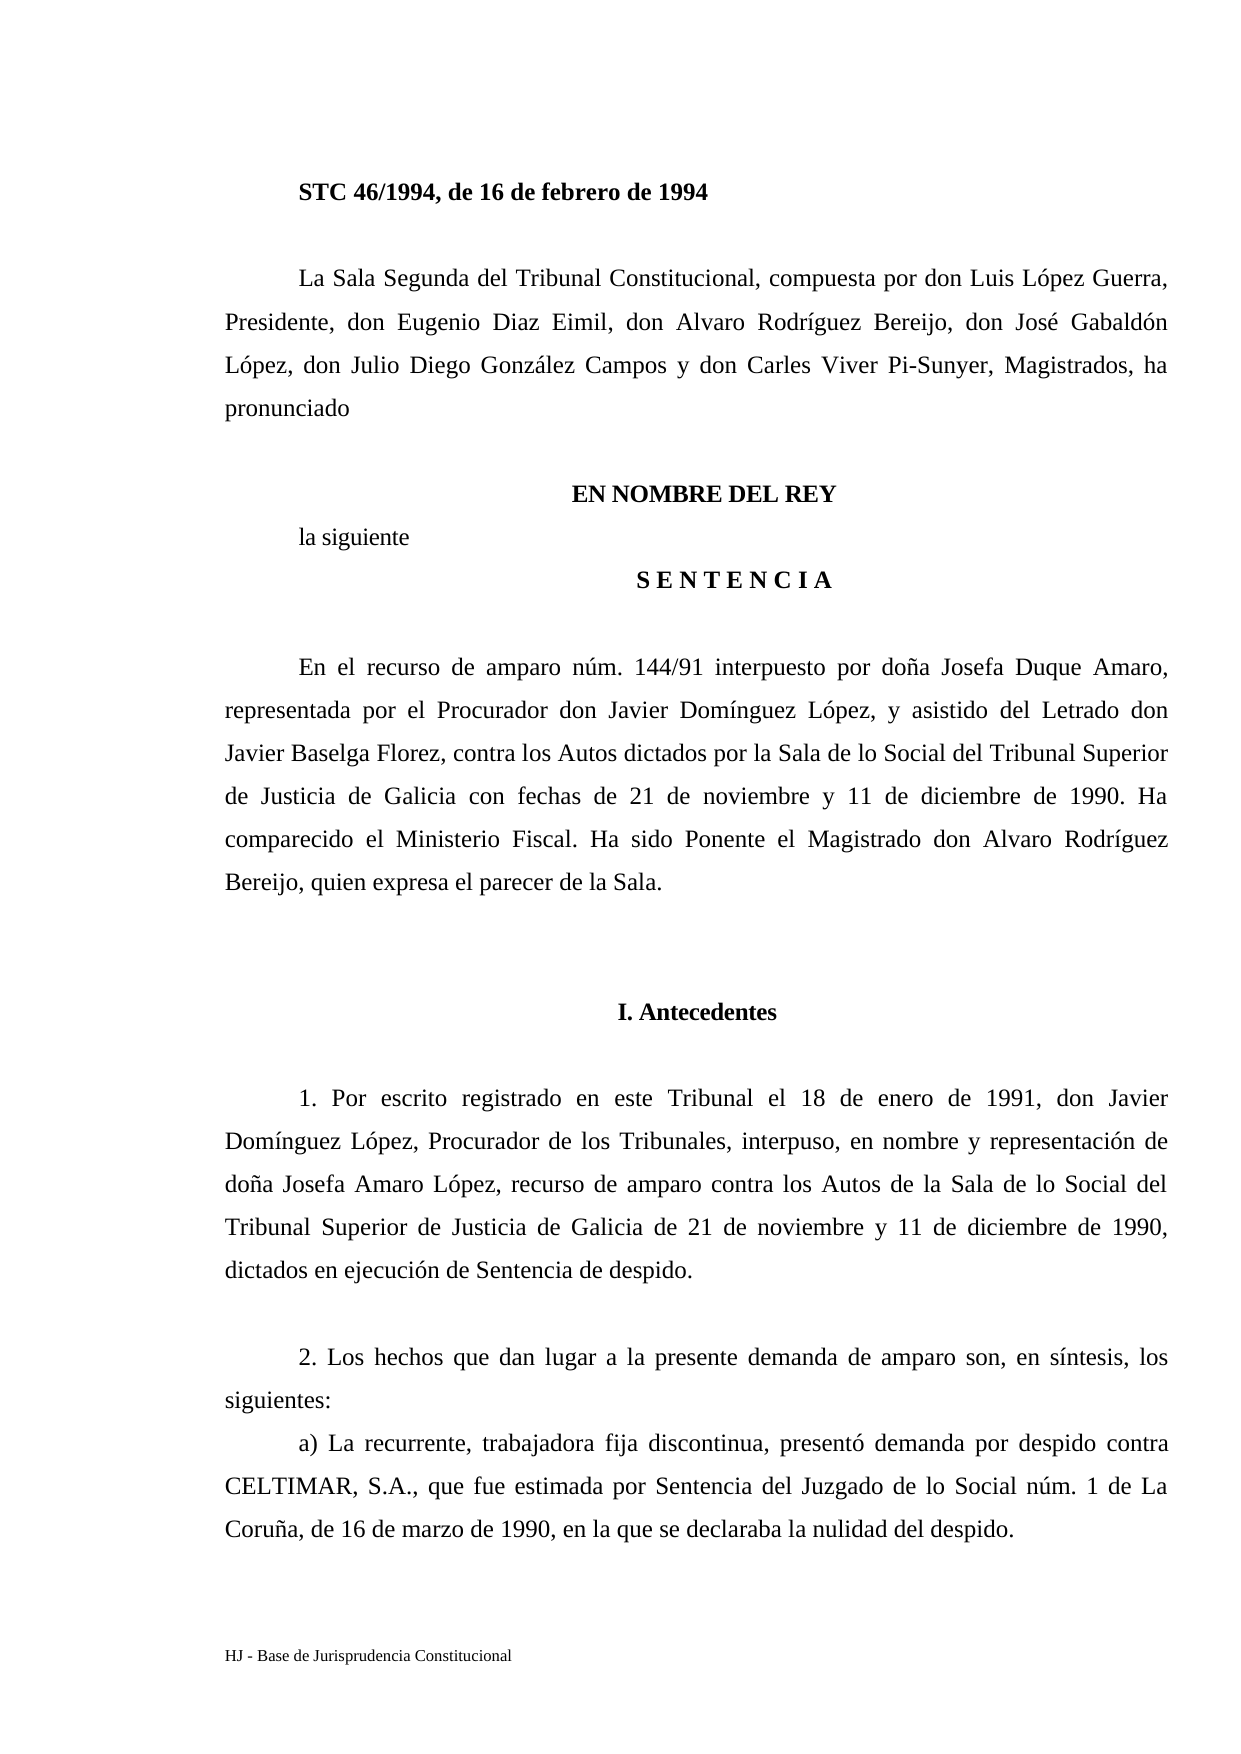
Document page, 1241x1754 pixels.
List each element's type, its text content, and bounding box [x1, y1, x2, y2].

text I. Antecedentes [224, 997, 1169, 1025]
text EN NOMBRE DEL REY [224, 479, 1110, 508]
text STC 46/1994, de 16 de febrero de 1994 [224, 177, 1169, 206]
text La Sala Segunda del Tribunal Constitucional, compuesta por don Luis López Guerra, Presidente, don Eugenio Diaz Eimil, don Alvaro Rodríguez Bereijo, don José Gabaldón López, don Julio Diego González Campos y don Carles Viver Pi-Sunyer, Magistrados, ha pronunciado [224, 263, 1169, 422]
text En el recurso de amparo núm. 144/91 interpuesto por doña Josefa Duque Amaro, representada por el Procurador don Javier Domínguez López, y asistido del Letrado don Javier Baselga Florez, contra los Autos dictados por la Sala de lo Social del Tribunal Superior de Justicia de Galicia con fechas de 21 de noviembre y 11 de diciembre de 1990. Ha comparecido el Ministerio Fiscal. Ha sido Ponente el Magistrado don Alvaro Rodríguez Bereijo, quien expresa el parecer de la Sala. [224, 652, 1169, 896]
text a) La recurrente, trabajadora fija discontinua, presentó demanda por despido contra CELTIMAR, S.A., que fue estimada por Sentencia del Juzgado de lo Social núm. 1 de La Coruña, de 16 de marzo de 1990, en la que se declaraba la nulidad del despido. [224, 1428, 1169, 1543]
text 1. Por escrito registrado en este Tribunal el 18 de enero de 1991, don Javier Domínguez López, Procurador de los Tribunales, interpuso, en nombre y representación de doña Josefa Amaro López, recurso de amparo contra los Autos de la Sala de lo Social del Tribunal Superior de Justicia de Galicia de 21 de noviembre y 11 de diciembre de 1990, dictados en ejecución de Sentencia de despido. [224, 1083, 1169, 1284]
text 2. Los hechos que dan lugar a la presente demanda de amparo son, en síntesis, los siguientes: [224, 1342, 1169, 1413]
text la siguiente [224, 522, 1110, 551]
text S E N T E N C I A [224, 565, 1169, 594]
